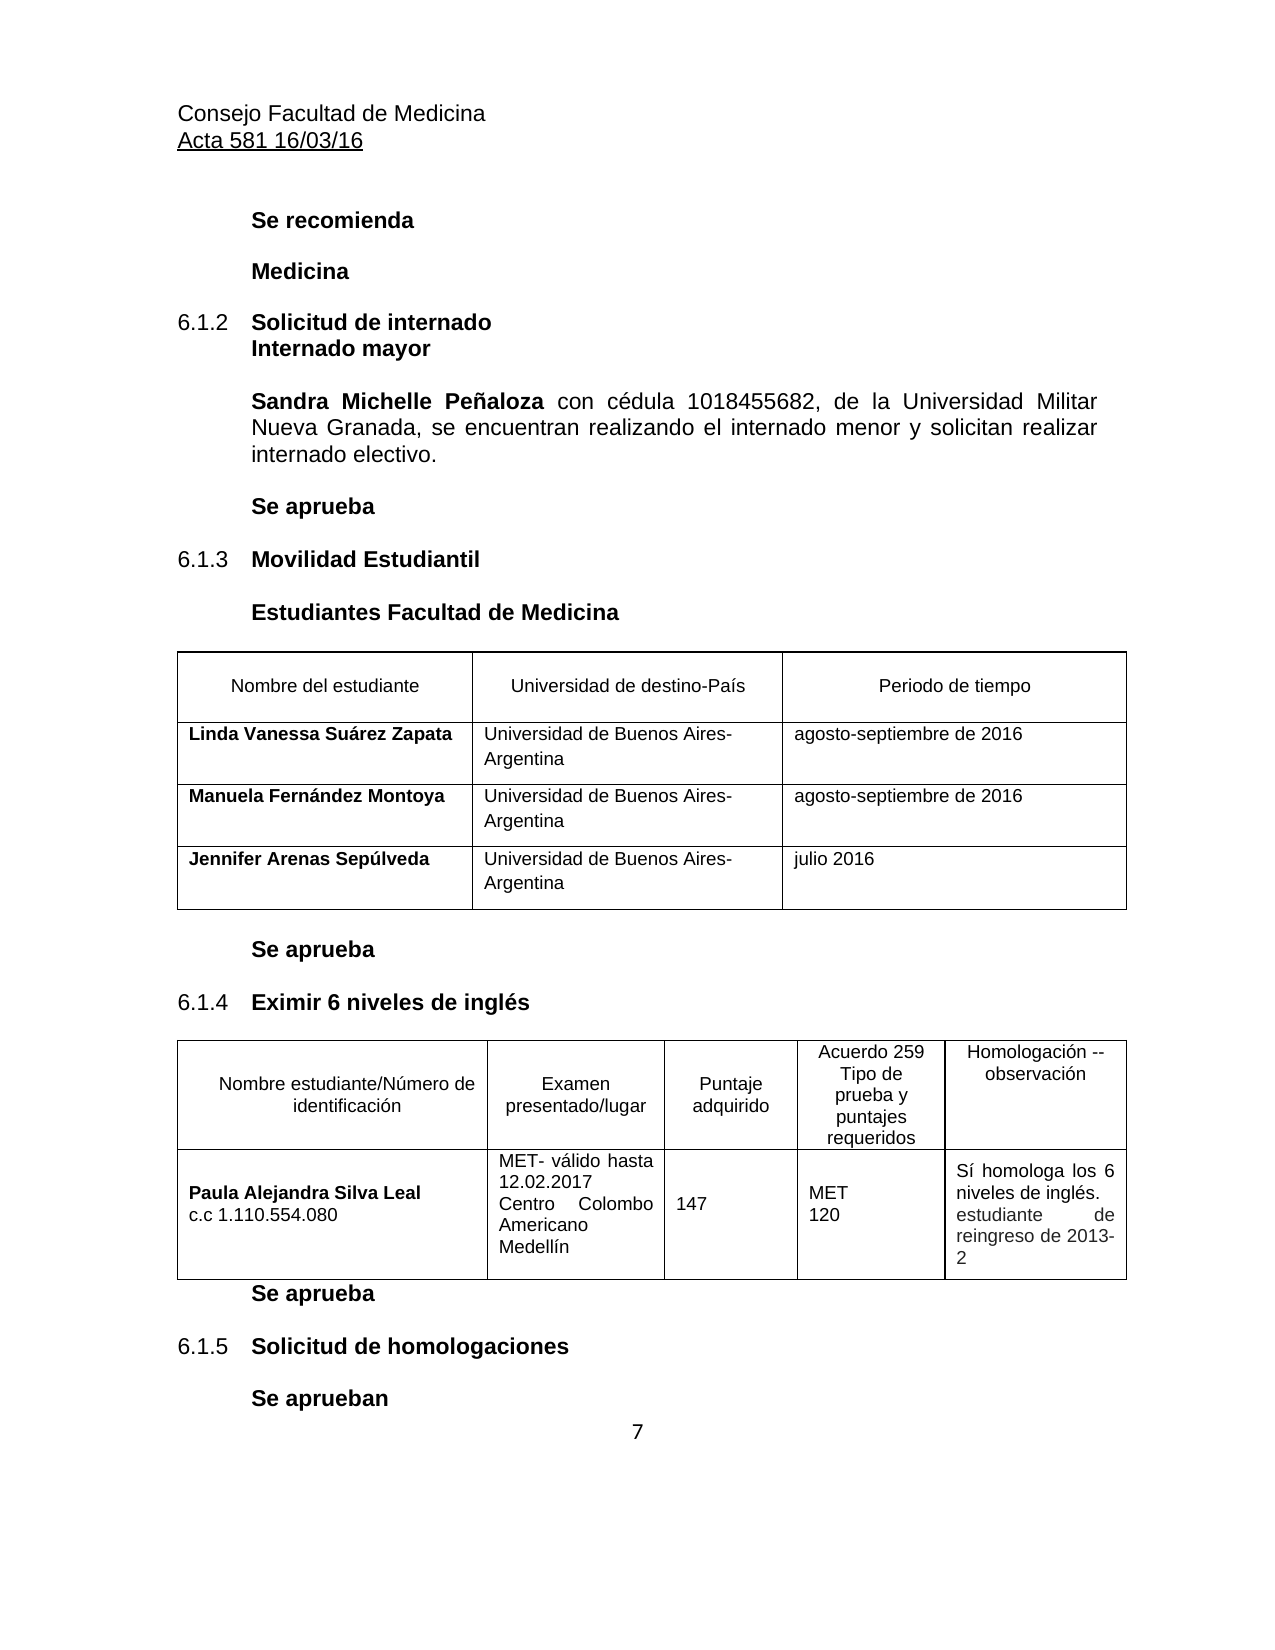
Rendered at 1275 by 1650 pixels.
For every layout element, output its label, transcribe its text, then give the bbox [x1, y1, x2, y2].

table_header Nombre estudiante/Número de identificación [178, 1041, 487, 1148]
table_cell agosto-septiembre de 2016 [783, 723, 1126, 784]
table_cell MET 120 [798, 1150, 944, 1279]
table_cell Sí homologa los 6 niveles de inglés. estudiante de reingreso de 2013-2 [946, 1150, 1126, 1279]
table_cell Universidad de Buenos Aires-Argentina [473, 847, 782, 908]
text 6.1.5 Solicitud de homologaciones [177, 1333, 1098, 1359]
table_cell MET- válido hasta 12.02.2017 Centro Colombo Americano Medellín [488, 1150, 664, 1279]
table_cell Manuela Fernández Montoya [178, 785, 472, 846]
table_cell julio 2016 [783, 847, 1126, 908]
list Se aprueba [177, 936, 1098, 962]
table_header Nombre del estudiante [178, 653, 472, 722]
text Se recomienda [177, 207, 1098, 233]
text 6.1.4 Eximir 6 niveles de inglés [177, 989, 1098, 1015]
text Sandra Michelle Peñaloza con cédula 1018455682, de la Universidad Militar Nueva Granada, se encuentran realizando el internado menor y solicitan realizar internado electivo. [251, 388, 1098, 467]
text Estudiantes Facultad de Medicina [177, 599, 1098, 625]
list Se aprueba [207, 1280, 1098, 1306]
table_header Puntaje adquirido [665, 1041, 797, 1148]
table_header Homologación -- observación [946, 1041, 1126, 1148]
table_cell Universidad de Buenos Aires-Argentina [473, 723, 782, 784]
table_cell Jennifer Arenas Sepúlveda [178, 847, 472, 908]
table_header Universidad de destino-País [473, 653, 782, 722]
table_header Periodo de tiempo [783, 653, 1126, 722]
list Internado mayor [222, 335, 1098, 362]
text 6.1.3 Movilidad Estudiantil [177, 546, 1098, 572]
list Se aprueba [251, 493, 1098, 520]
table_cell Universidad de Buenos Aires-Argentina [473, 785, 782, 846]
text 6.1.2 Solicitud de internado [177, 309, 1098, 335]
table_cell agosto-septiembre de 2016 [783, 785, 1126, 846]
table_cell 147 [665, 1150, 797, 1279]
text Medicina [177, 258, 1098, 284]
table_header Examen presentado/lugar [488, 1041, 664, 1148]
text Se aprueban [177, 1385, 1098, 1412]
table_cell Paula Alejandra Silva Leal c.c 1.110.554.080 [178, 1150, 487, 1279]
table_cell Linda Vanessa Suárez Zapata [178, 723, 472, 784]
table_header Acuerdo 259 Tipo de prueba y puntajes requeridos [798, 1041, 944, 1148]
